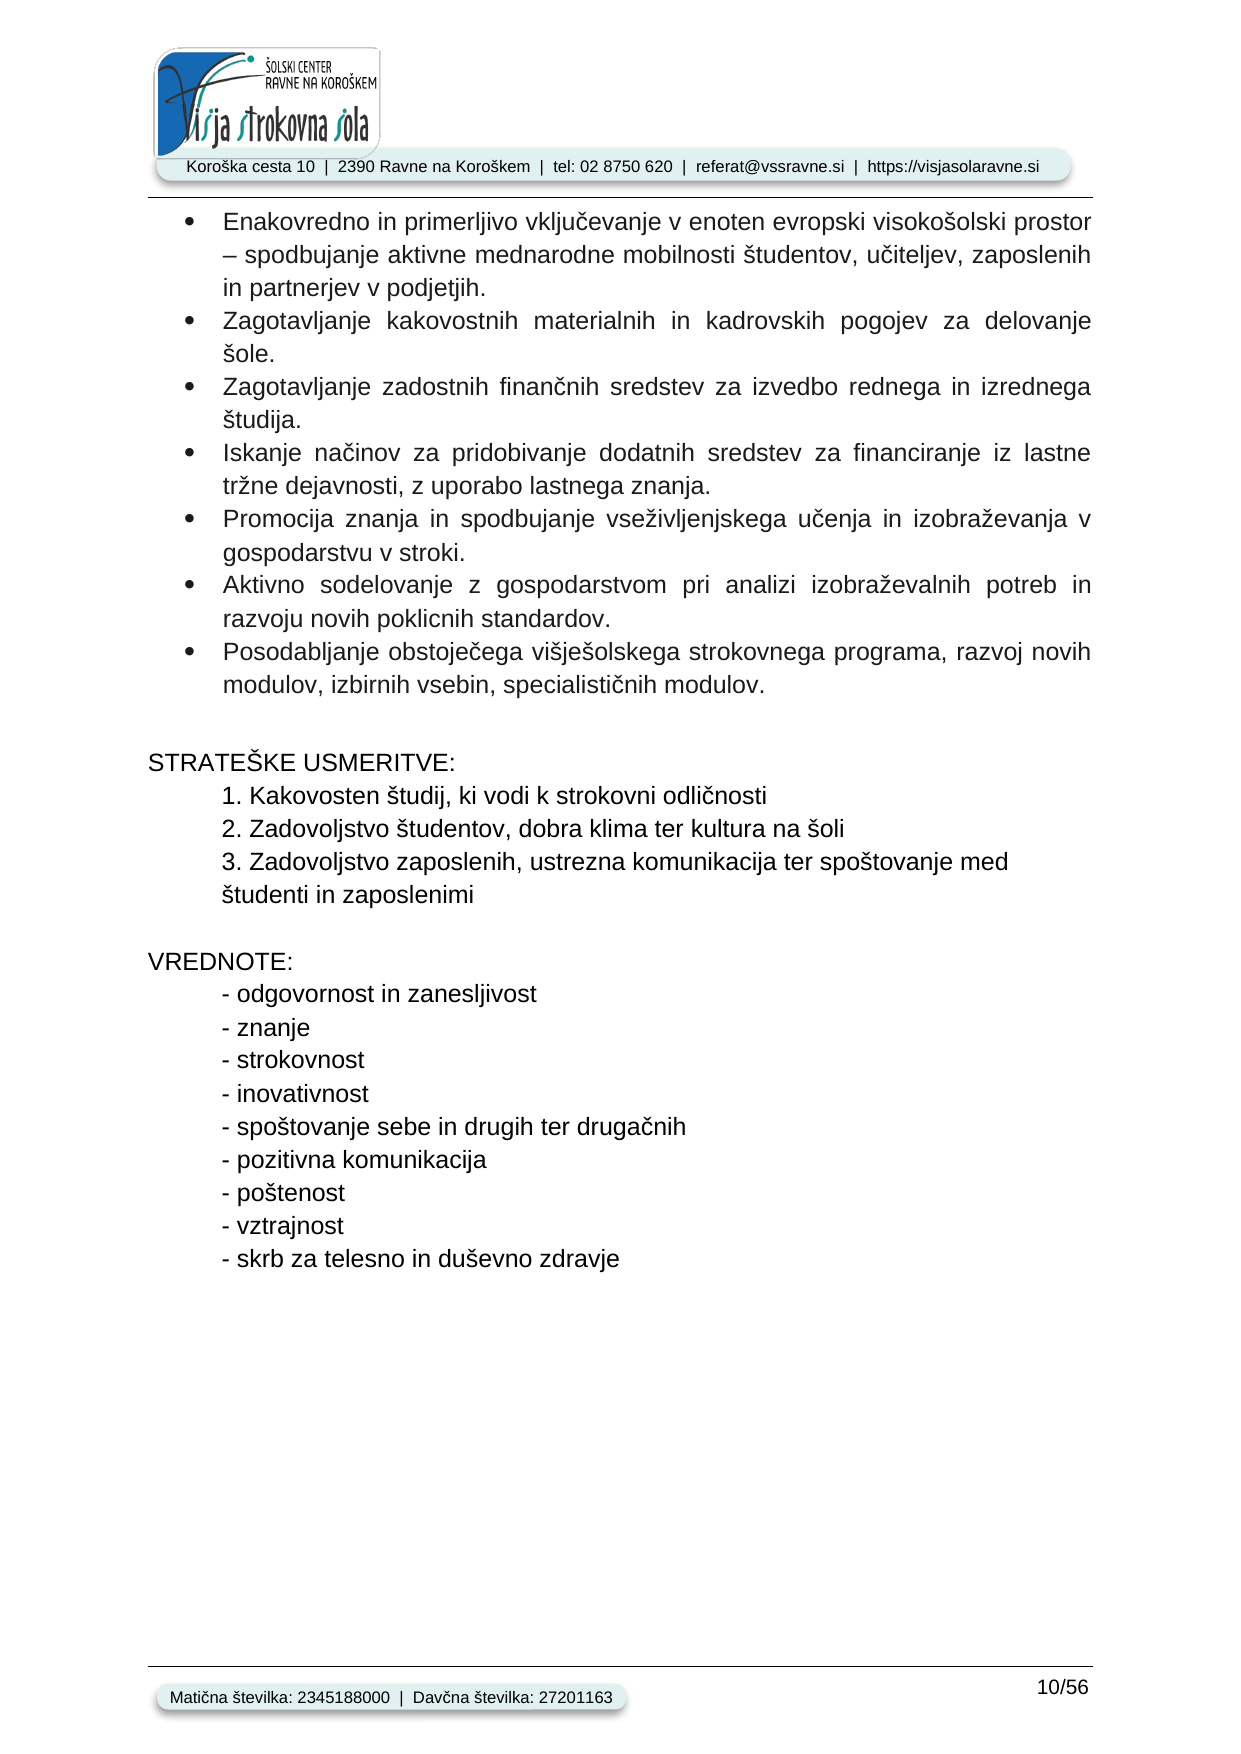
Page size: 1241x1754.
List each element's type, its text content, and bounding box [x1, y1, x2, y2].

text - odgovornost in zanesljivost [148, 979, 1093, 1008]
list Zagotavljanje zadostnih finančnih sredstev za izvedbo rednega in izrednega študija. [185, 372, 1093, 434]
text 3. Zadovoljstvo zaposlenih, ustrezna komunikacija ter spoštovanje med študenti in zaposlenimi [221, 847, 1093, 909]
text - znanje [148, 1012, 1093, 1041]
text STRATEŠKE USMERITVE: [148, 748, 1093, 777]
text 2. Zadovoljstvo študentov, dobra klima ter kultura na šoli [148, 814, 1093, 843]
text - poštenost [148, 1178, 1093, 1206]
picture [147, 42, 387, 166]
text - inovativnost [148, 1078, 1093, 1107]
text - pozitivna komunikacija [148, 1144, 1093, 1173]
text 1. Kakovosten študij, ki vodi k strokovni odličnosti [148, 781, 1093, 810]
list Zagotavljanje kakovostnih materialnih in kadrovskih pogojev za delovanje šole. [185, 306, 1093, 368]
text VREDNOTE: [148, 946, 1093, 975]
list Promocija znanja in spodbujanje vseživljenjskega učenja in izobraževanja v gospodarstvu v stroki. [185, 504, 1093, 566]
list Iskanje načinov za pridobivanje dodatnih sredstev za financiranje iz lastne tržne dejavnosti, z uporabo lastnega znanja. [185, 438, 1093, 500]
list Aktivno sodelovanje z gospodarstvom pri analizi izobraževalnih potreb in razvoju novih poklicnih standardov. [185, 571, 1093, 632]
text - vztrajnost [148, 1211, 1093, 1239]
list Enakovredno in primerljivo vključevanje v enoten evropski visokošolski prostor – spodbujanje aktivne mednarodne mobilnosti študentov, učiteljev, zaposlenih in partnerjev v podjetjih. [185, 207, 1093, 302]
list Posodabljanje obstoječega višješolskega strokovnega programa, razvoj novih modulov, izbirnih vsebin, specialističnih modulov. [185, 637, 1093, 698]
text - spoštovanje sebe in drugih ter drugačnih [148, 1112, 1093, 1140]
text - strokovnost [148, 1046, 1093, 1074]
text - skrb za telesno in duševno zdravje [148, 1244, 1093, 1272]
